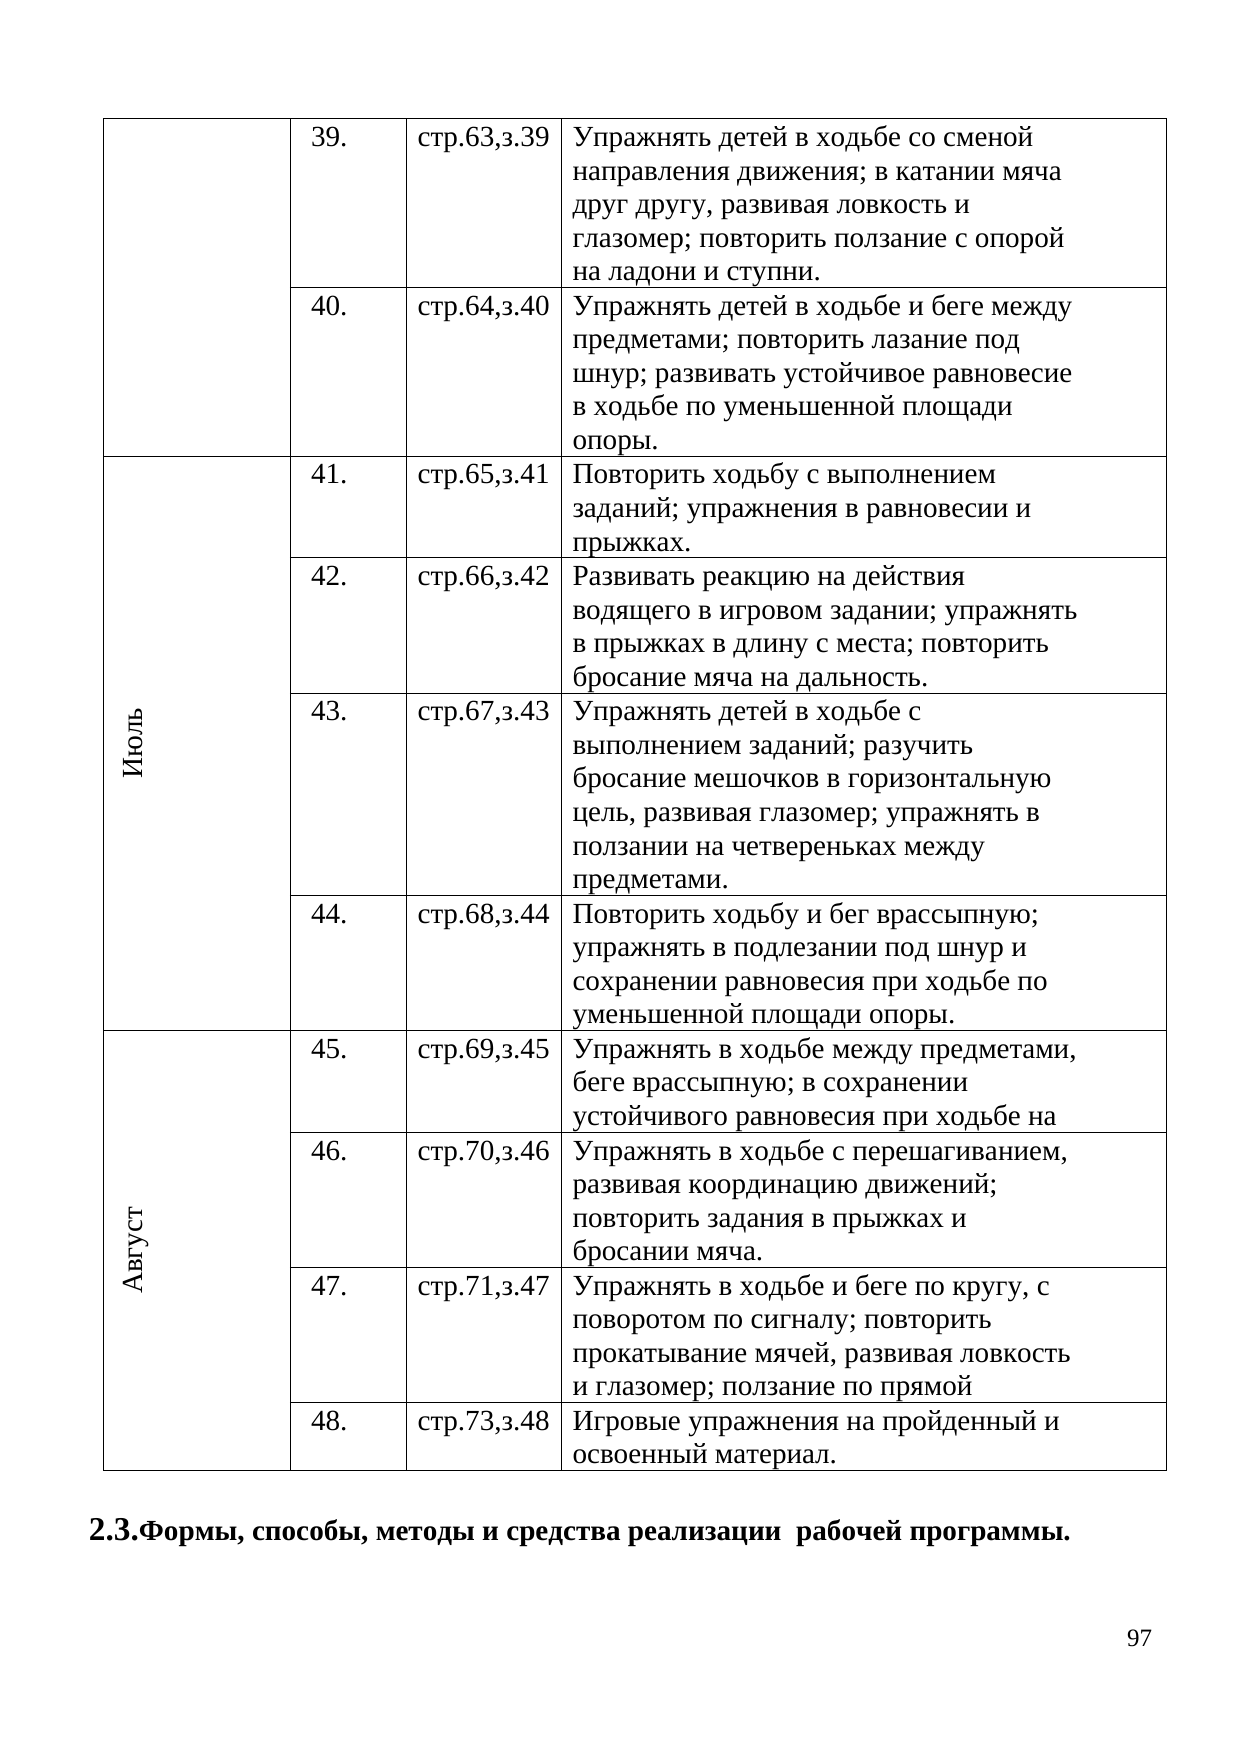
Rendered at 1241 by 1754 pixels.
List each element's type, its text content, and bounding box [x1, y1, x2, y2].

table_cell [291, 288, 406, 456]
table_cell [291, 558, 406, 692]
table_cell стр.71,з.47 [407, 1268, 561, 1402]
table_cell [291, 896, 406, 1030]
table_cell Упражнять в ходьбе и беге по кругу, с поворотом по сигналу; повторить прокатывание мячей, развивая ловкость и глазомер; ползание по прямой [562, 1268, 1166, 1402]
table_cell стр.66,з.42 [407, 558, 561, 692]
table_cell стр.63,з.39 [407, 119, 561, 287]
table_cell [291, 694, 406, 895]
table_cell [291, 1268, 406, 1402]
table_cell стр.68,з.44 [407, 896, 561, 1030]
text 2.3.Формы, способы, методы и средства реализации рабочей программы. [89, 1509, 1152, 1548]
table_cell Август [104, 1031, 290, 1470]
table_cell Повторить ходьбу с выполнением заданий; упражнения в равновесии и прыжках. [562, 457, 1166, 557]
table_cell стр.65,з.41 [407, 457, 561, 557]
table_cell [291, 1133, 406, 1267]
table_cell стр.67,з.43 [407, 694, 561, 895]
table_cell Развивать реакцию на действия водящего в игровом задании; упражнять в прыжках в длину с места; повторить бросание мяча на дальность. [562, 558, 1166, 692]
table_cell Упражнять детей в ходьбе и беге между предметами; повторить лазание под шнур; развивать устойчивое равновесие в ходьбе по уменьшенной площади опоры. [562, 288, 1166, 456]
table_cell Упражнять в ходьбе между предметами, беге врассыпную; в сохранении устойчивого равновесия при ходьбе на [562, 1031, 1166, 1132]
table_cell [291, 457, 406, 557]
table_cell [291, 1031, 406, 1132]
table_cell Упражнять детей в ходьбе со сменой направления движения; в катании мяча друг другу, развивая ловкость и глазомер; повторить ползание с опорой на ладони и ступни. [562, 119, 1166, 287]
table_cell Упражнять в ходьбе с перешагиванием, развивая координацию движений; повторить задания в прыжках и бросании мяча. [562, 1133, 1166, 1267]
table_cell стр.69,з.45 [407, 1031, 561, 1132]
table_cell Упражнять детей в ходьбе с выполнением заданий; разучить бросание мешочков в горизонтальную цель, развивая глазомер; упражнять в ползании на четвереньках между предметами. [562, 694, 1166, 895]
table_cell Повторить ходьбу и бег врассыпную; упражнять в подлезании под шнур и сохранении равновесия при ходьбе по уменьшенной площади опоры. [562, 896, 1166, 1030]
table_cell [291, 1403, 406, 1470]
table_cell [291, 119, 406, 287]
table_cell стр.70,з.46 [407, 1133, 561, 1267]
table_cell стр.64,з.40 [407, 288, 561, 456]
table_cell стр.73,з.48 [407, 1403, 561, 1470]
table_cell Июль [104, 457, 290, 1030]
table_cell Игровые упражнения на пройденный и освоенный материал. [562, 1403, 1166, 1470]
